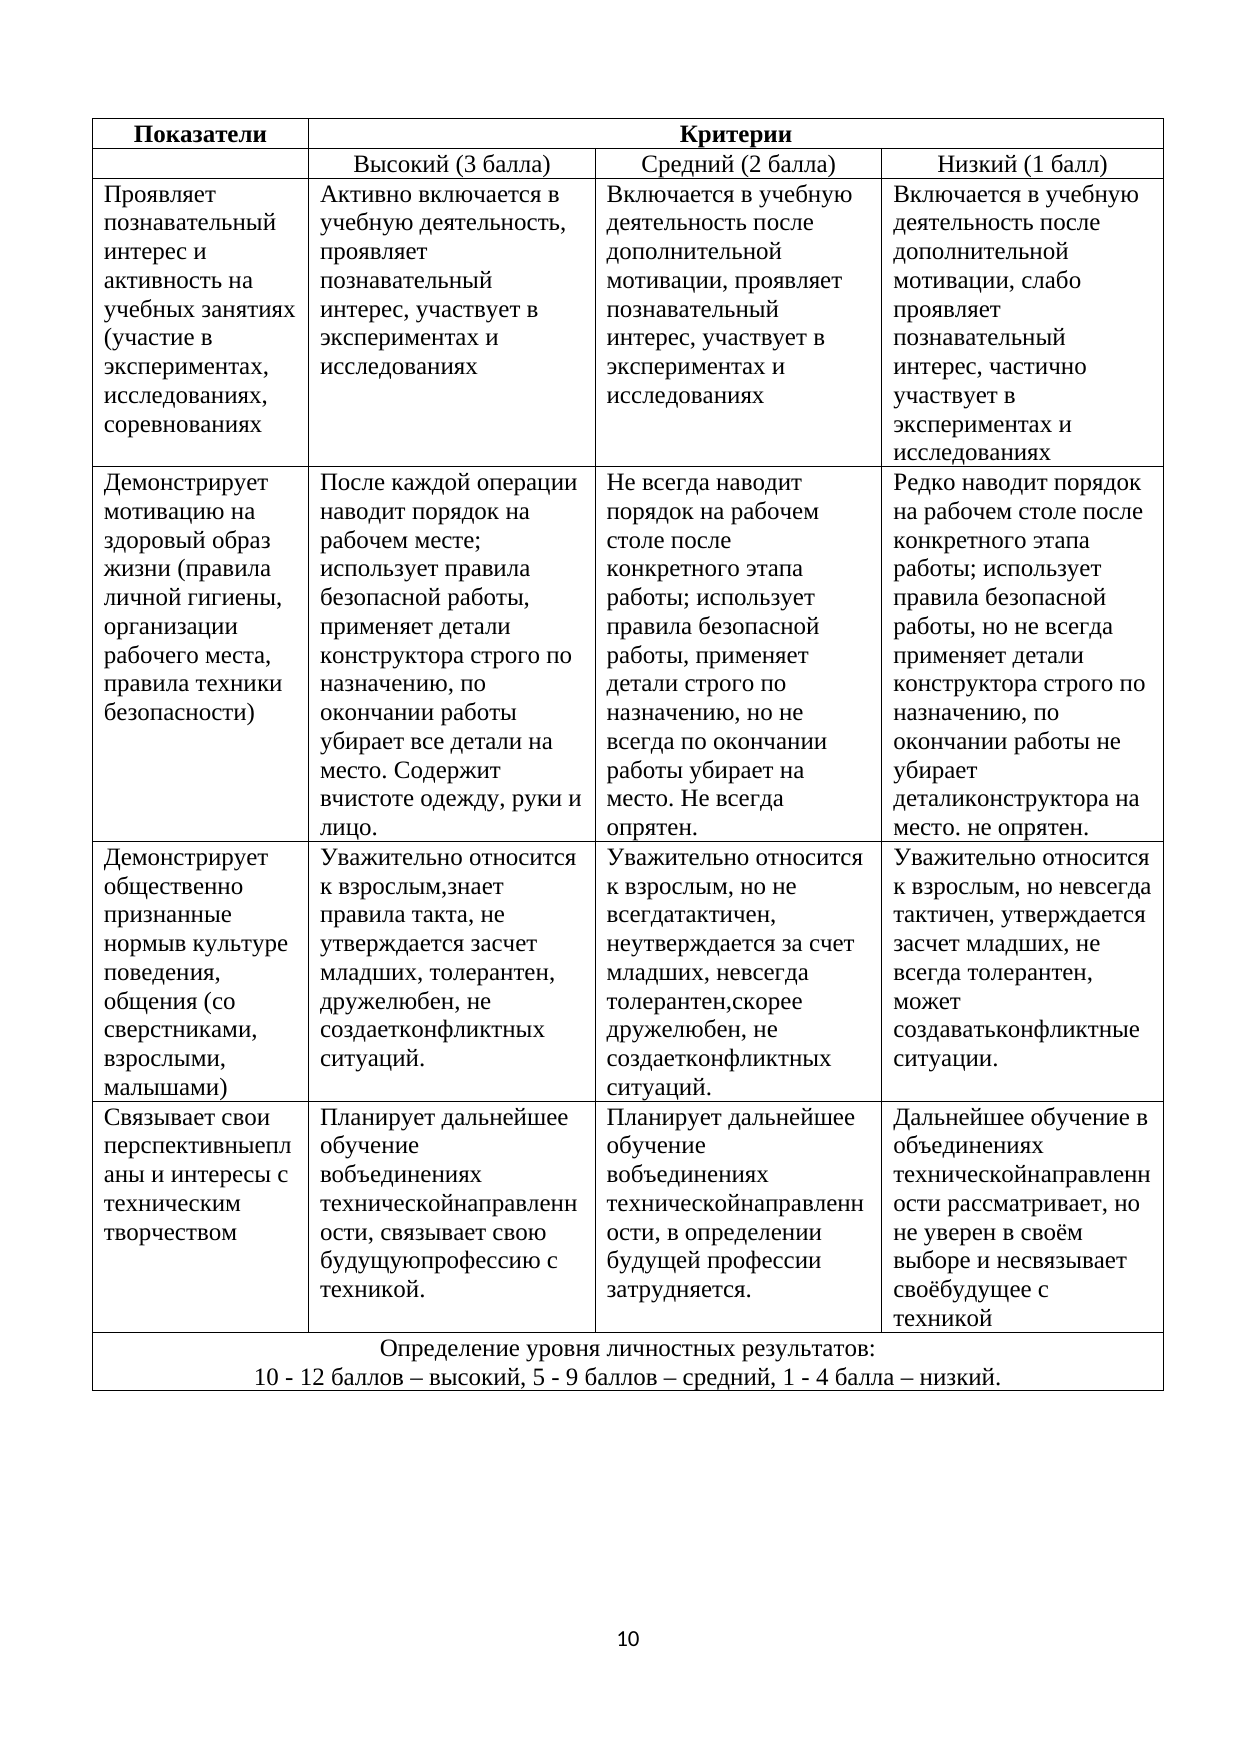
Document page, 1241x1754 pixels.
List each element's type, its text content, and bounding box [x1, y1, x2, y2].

table_cell Уважительно относится к взрослым,знает правила такта, не утверждается засчет младших, толерантен, дружелюбен, не создаетконфликтных ситуаций. [309, 842, 595, 1101]
table_cell Проявляет познавательный интерес и активность на учебных занятиях (участие в экспериментах, исследованиях, соревнованиях [93, 179, 308, 466]
table_cell Связывает свои перспективныепланы и интересы с техническим творчеством [93, 1102, 308, 1332]
table_cell Планирует дальнейшее обучение вобъединениях техническойнаправленности, связывает свою будущуюпрофессию с техникой. [309, 1102, 595, 1332]
table_header Показатели [93, 119, 308, 148]
table_cell Уважительно относится к взрослым, но невсегда тактичен, утверждается засчет младших, не всегда толерантен, может создаватьконфликтные ситуации. [882, 842, 1163, 1101]
table_cell После каждой операции наводит порядок на рабочем месте; использует правила безопасной работы, применяет детали конструктора строго по назначению, по окончании работы убирает все детали на место. Содержит вчистоте одежду, руки и лицо. [309, 467, 595, 841]
table_cell Демонстрирует мотивацию на здоровый образ жизни (правила личной гигиены, организации рабочего места, правила техники безопасности) [93, 467, 308, 841]
table_cell Определение уровня личностных результатов: 10 - 12 баллов – высокий, 5 - 9 баллов – средний, 1 - 4 балла – низкий. [93, 1333, 1163, 1390]
table_cell Активно включается в учебную деятельность, проявляет познавательный интерес, участвует в экспериментах и исследованиях [309, 179, 595, 466]
table_cell [93, 149, 308, 178]
table_cell Не всегда наводит порядок на рабочем столе после конкретного этапа работы; использует правила безопасной работы, применяет детали строго по назначению, но не всегда по окончании работы убирает на место. Не всегда опрятен. [596, 467, 881, 841]
table_cell Редко наводит порядок на рабочем столе после конкретного этапа работы; использует правила безопасной работы, но не всегда применяет детали конструктора строго по назначению, по окончании работы не убирает деталиконструктора на место. не опрятен. [882, 467, 1163, 841]
table_header Критерии [309, 119, 1163, 148]
table_cell Демонстрирует общественно признанные нормыв культуре поведения, общения (со сверстниками, взрослыми, малышами) [93, 842, 308, 1101]
table_cell Средний (2 балла) [596, 149, 881, 178]
table_cell Уважительно относится к взрослым, но не всегдатактичен, неутверждается за счет младших, невсегда толерантен,скорее дружелюбен, не создаетконфликтных ситуаций. [596, 842, 881, 1101]
table_cell Включается в учебную деятельность после дополнительной мотивации, проявляет познавательный интерес, участвует в экспериментах и исследованиях [596, 179, 881, 466]
table_cell Низкий (1 балл) [882, 149, 1163, 178]
table_cell Высокий (3 балла) [309, 149, 595, 178]
table_cell Дальнейшее обучение в объединениях техническойнаправленности рассматривает, но не уверен в своём выборе и несвязывает своёбудущее с техникой [882, 1102, 1163, 1332]
table_cell Планирует дальнейшее обучение вобъединениях техническойнаправленности, в определении будущей профессии затрудняется. [596, 1102, 881, 1332]
table_cell Включается в учебную деятельность после дополнительной мотивации, слабо проявляет познавательный интерес, частично участвует в экспериментах и исследованиях [882, 179, 1163, 466]
